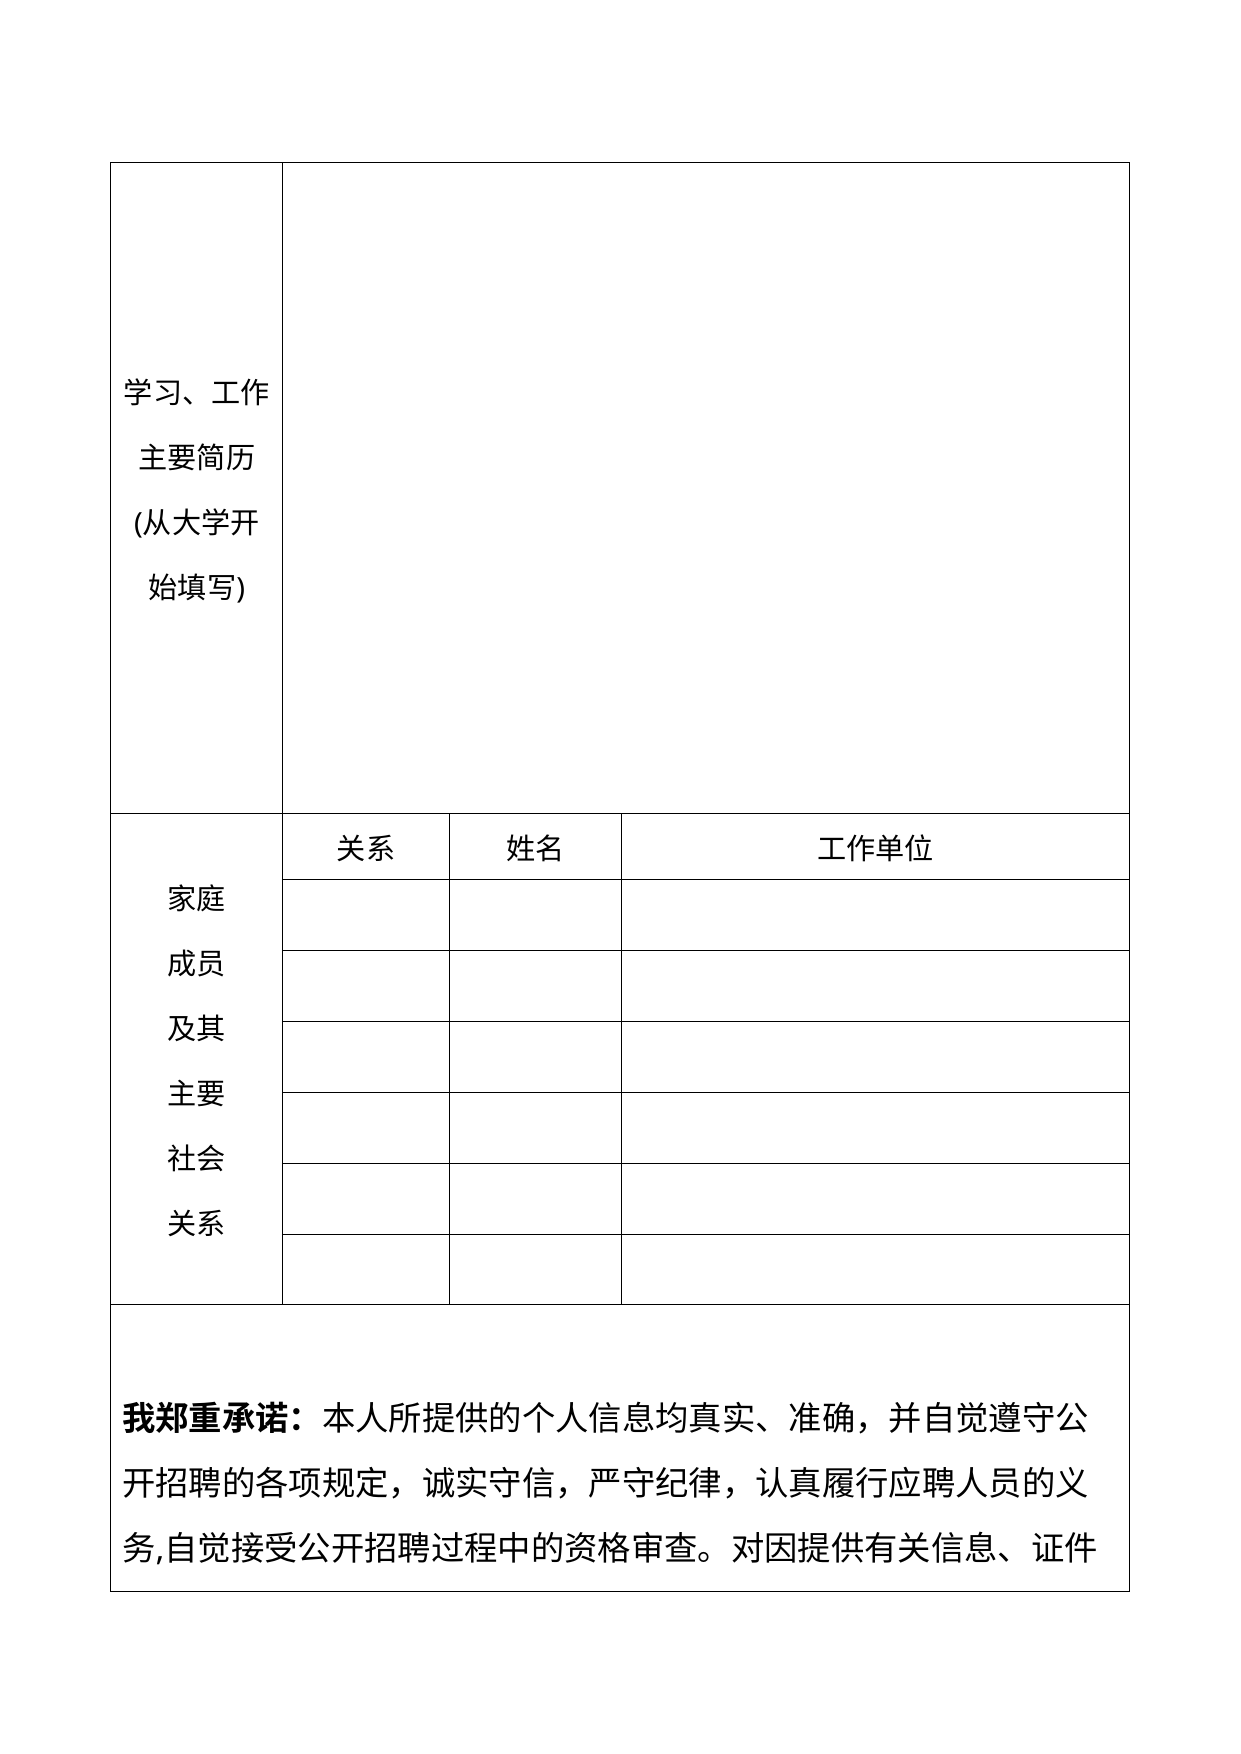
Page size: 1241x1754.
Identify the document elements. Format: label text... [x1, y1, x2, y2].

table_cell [111, 1305, 1129, 1591]
table_cell [622, 951, 1129, 1021]
table_cell 关系 [283, 814, 449, 879]
table_cell [450, 1164, 621, 1234]
table_cell [450, 1022, 621, 1092]
table_cell 姓名 [450, 814, 621, 879]
table_cell [450, 951, 621, 1021]
table_cell [622, 1164, 1129, 1234]
table_cell [622, 880, 1129, 950]
table_cell [283, 163, 1129, 813]
table_cell [283, 1164, 449, 1234]
table_cell [450, 1093, 621, 1163]
table_cell 工作单位 [622, 814, 1129, 879]
table_cell [283, 951, 449, 1021]
table_cell [283, 1093, 449, 1163]
table_cell [283, 1022, 449, 1092]
table_cell [622, 1022, 1129, 1092]
table_cell [622, 1235, 1129, 1304]
table_cell [450, 880, 621, 950]
table_cell [450, 1235, 621, 1304]
table_cell 家庭 成员 及其 主要 社会 关系 [111, 814, 282, 1304]
table_cell [283, 1235, 449, 1304]
table_cell [283, 880, 449, 950]
table_cell 学习、工作主要简历(从大学开始填写) [111, 163, 282, 813]
table_cell [622, 1093, 1129, 1163]
